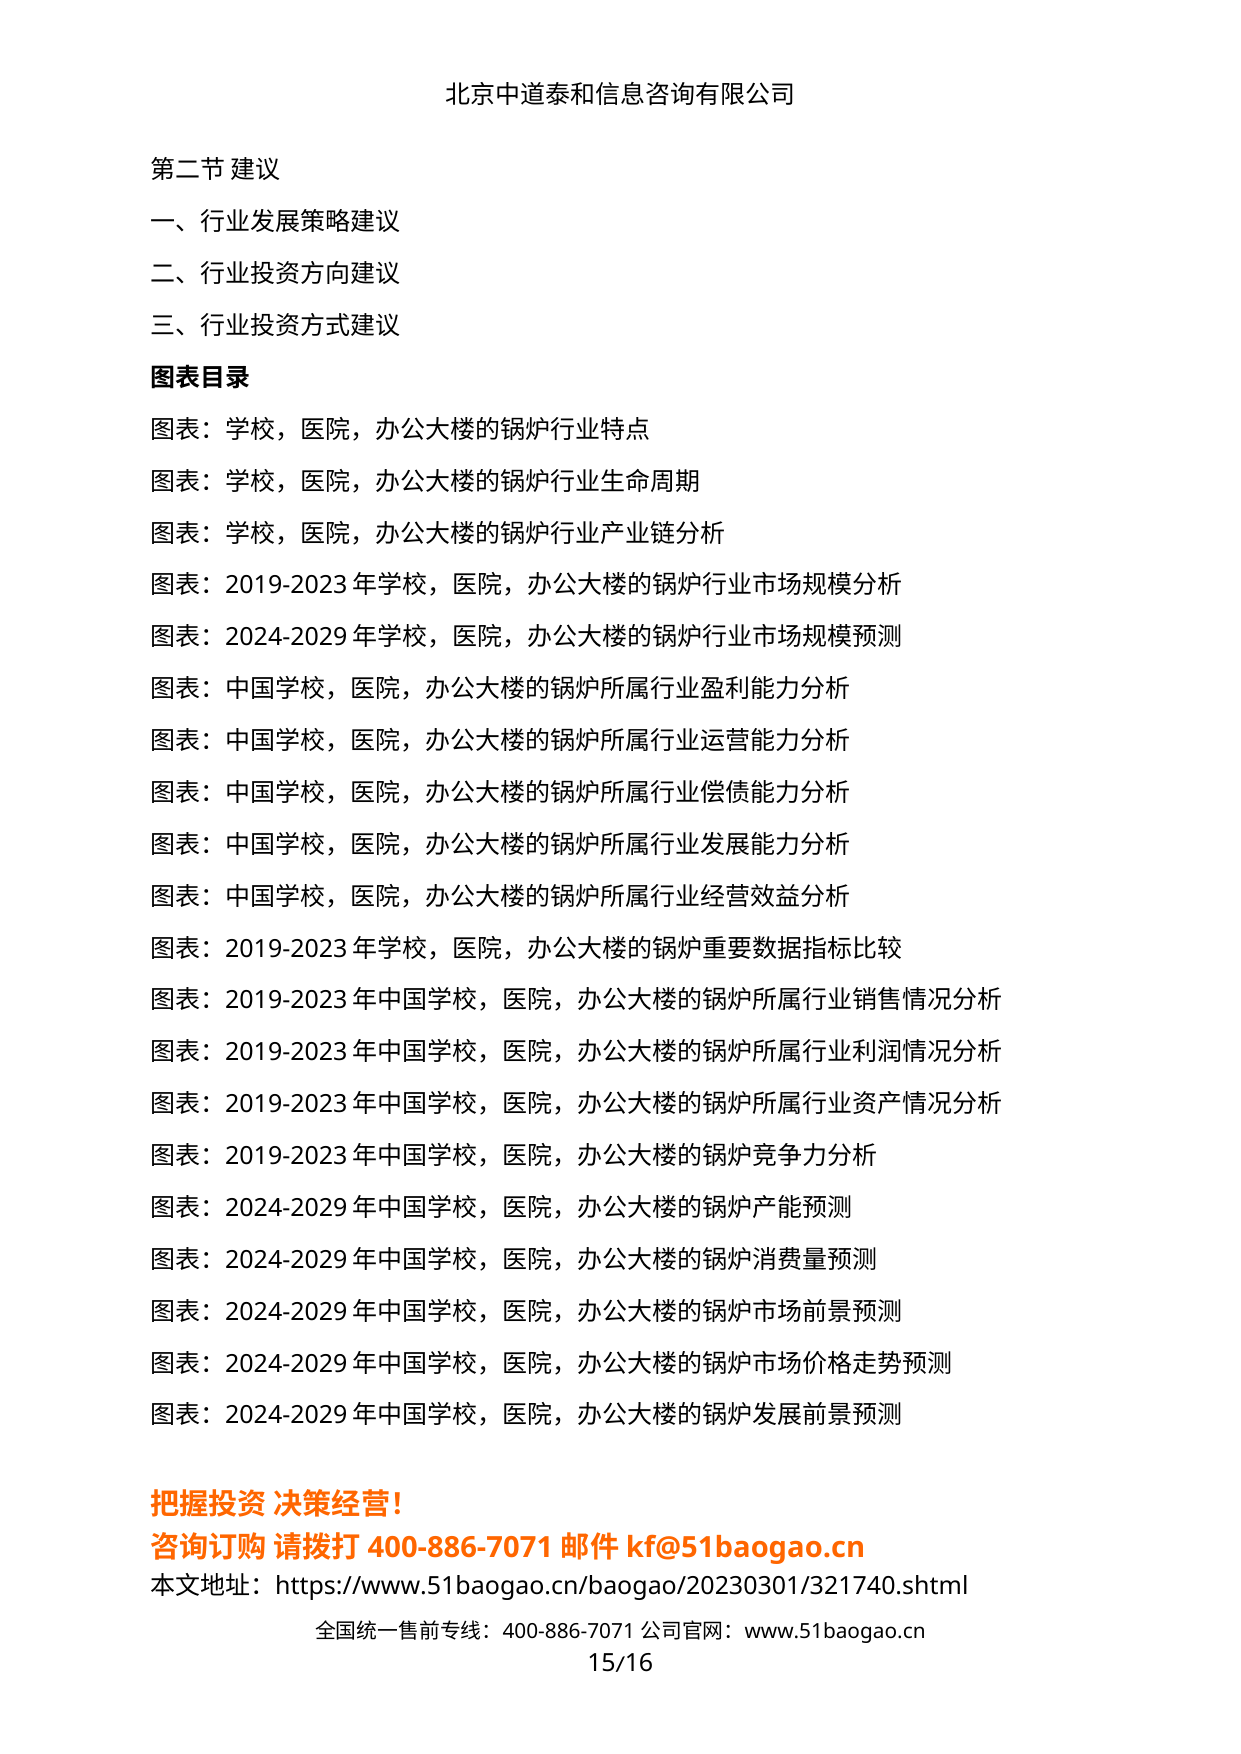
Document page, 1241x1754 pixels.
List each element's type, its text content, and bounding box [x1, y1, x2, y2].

text 图表：2024-2029年中国学校，医院，办公大楼的锅炉市场前景预测 [150, 1291, 1090, 1327]
text 图表：2019-2023年中国学校，医院，办公大楼的锅炉所属行业利润情况分析 [150, 1032, 1090, 1068]
text 图表：2024-2029年中国学校，医院，办公大楼的锅炉产能预测 [150, 1187, 1090, 1224]
text 二、行业投资方向建议 [150, 254, 1090, 290]
text 图表：2024-2029年中国学校，医院，办公大楼的锅炉市场价格走势预测 [150, 1343, 1090, 1379]
text 图表：2024-2029年中国学校，医院，办公大楼的锅炉消费量预测 [150, 1239, 1090, 1276]
text 图表：中国学校，医院，办公大楼的锅炉所属行业经营效益分析 [150, 876, 1090, 912]
text 图表目录 [150, 357, 1090, 394]
text 图表：中国学校，医院，办公大楼的锅炉所属行业发展能力分析 [150, 824, 1090, 861]
text 图表：2024-2029年学校，医院，办公大楼的锅炉行业市场规模预测 [150, 617, 1090, 653]
text 图表：2019-2023年学校，医院，办公大楼的锅炉重要数据指标比较 [150, 928, 1090, 964]
text 三、行业投资方式建议 [150, 306, 1090, 342]
text 图表：2019-2023年中国学校，医院，办公大楼的锅炉所属行业资产情况分析 [150, 1084, 1090, 1120]
text 一、行业发展策略建议 [150, 202, 1090, 238]
text 图表：2019-2023年学校，医院，办公大楼的锅炉行业市场规模分析 [150, 565, 1090, 601]
text 图表：学校，医院，办公大楼的锅炉行业生命周期 [150, 461, 1090, 497]
text 图表：中国学校，医院，办公大楼的锅炉所属行业盈利能力分析 [150, 669, 1090, 705]
text 图表：中国学校，医院，办公大楼的锅炉所属行业运营能力分析 [150, 721, 1090, 757]
text 把握投资 决策经营！咨询订购 请拨打 400-886-7071 邮件 kf@51baogao.cn本文地址：https://www.51baogao.cn/baogao/20230301/321740.shtml [150, 1447, 1090, 1602]
text 图表：2019-2023年中国学校，医院，办公大楼的锅炉所属行业销售情况分析 [150, 980, 1090, 1016]
text 图表：中国学校，医院，办公大楼的锅炉所属行业偿债能力分析 [150, 772, 1090, 809]
text 第二节 建议 [150, 150, 1090, 186]
text 图表：2024-2029年中国学校，医院，办公大楼的锅炉发展前景预测 [150, 1395, 1090, 1431]
text 图表：学校，医院，办公大楼的锅炉行业产业链分析 [150, 513, 1090, 549]
text 图表：2019-2023年中国学校，医院，办公大楼的锅炉竞争力分析 [150, 1136, 1090, 1172]
text 图表：学校，医院，办公大楼的锅炉行业特点 [150, 409, 1090, 446]
